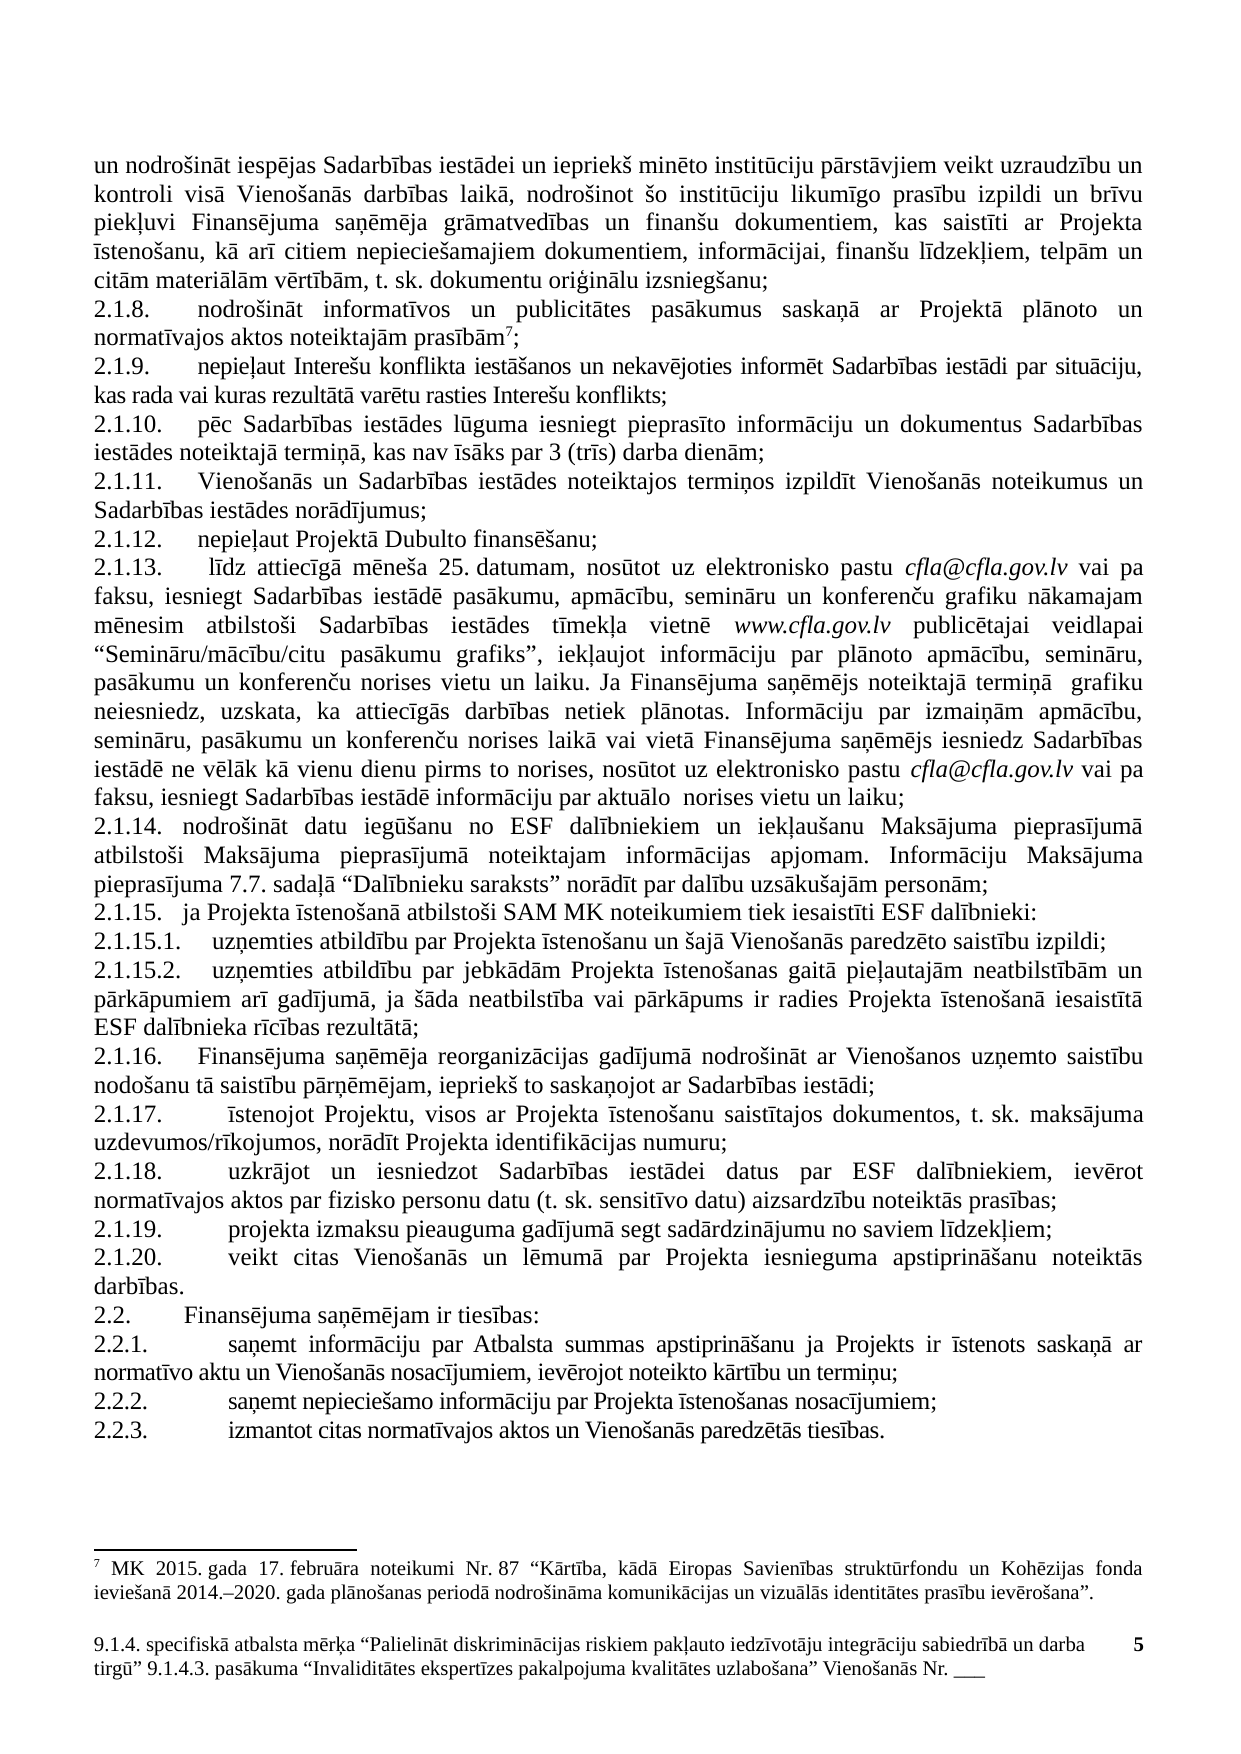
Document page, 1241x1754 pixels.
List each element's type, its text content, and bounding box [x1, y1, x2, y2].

list nepieļaut Projektā Dubulto finansēšanu; [94, 524, 1144, 552]
list Vienošanās un Sadarbības iestādes noteiktajos termiņos izpildīt Vienošanās noteikumus un Sadarbības iestādes norādījumus; [94, 466, 1144, 524]
list uzņemties atbildību par jebkādām Projekta īstenošanas gaitā pieļautajām neatbilstībām un pārkāpumiem arī gadījumā, ja šāda neatbilstība vai pārkāpums ir radies Projekta īstenošanā iesaistītā ESF dalībnieka rīcības rezultātā; [94, 955, 1144, 1041]
list izmantot citas normatīvajos aktos un Vienošanās paredzētās tiesības. [94, 1415, 1144, 1444]
list saņemt informāciju par Atbalsta summas apstiprināšanu ja Projekts ir īstenots saskaņā ar normatīvo aktu un Vienošanās nosacījumiem, ievērojot noteikto kārtību un termiņu; [94, 1329, 1144, 1386]
list īstenojot Projektu, visos ar Projekta īstenošanu saistītajos dokumentos, t. sk. maksājuma uzdevumos/rīkojumos, norādīt Projekta identifikācijas numuru; [94, 1099, 1144, 1156]
list nepieļaut Interešu konflikta iestāšanos un nekavējoties informēt Sadarbības iestādi par situāciju, kas rada vai kuras rezultātā varētu rasties Interešu konflikts; [94, 351, 1144, 409]
list Finansējuma saņēmēja reorganizācijas gadījumā nodrošināt ar Vienošanos uzņemto saistību nodošanu tā saistību pārņēmējam, iepriekš to saskaņojot ar Sadarbības iestādi; [94, 1041, 1144, 1099]
list pēc Sadarbības iestādes lūguma iesniegt pieprasīto informāciju un dokumentus Sadarbības iestādes noteiktajā termiņā, kas nav īsāks par 3 (trīs) darba dienām; [94, 409, 1144, 466]
list projekta izmaksu pieauguma gadījumā segt sadārdzinājumu no saviem līdzekļiem; [94, 1214, 1144, 1242]
list līdz attiecīgā mēneša 25. datumam, nosūtot uz elektronisko pastu cfla@cfla.gov.lv vai pa faksu, iesniegt Sadarbības iestādē pasākumu, apmācību, semināru un konferenču grafiku nākamajam mēnesim atbilstoši Sadarbības iestādes tīmekļa vietnē www.cfla.gov.lv publicētajai veidlapai “Semināru/mācību/citu pasākumu grafiks”, iekļaujot informāciju par plānoto apmācību, semināru, pasākumu un konferenču norises vietu un laiku. Ja Finansējuma saņēmējs noteiktajā termiņā grafiku neiesniedz, uzskata, ka attiecīgās darbības netiek plānotas. Informāciju par izmaiņām apmācību, semināru, pasākumu un konferenču norises laikā vai vietā Finansējuma saņēmējs iesniedz Sadarbības iestādē ne vēlāk kā vienu dienu pirms to norises, nosūtot uz elektronisko pastu cfla@cfla.gov.lv vai pa faksu, iesniegt Sadarbības iestādē informāciju par aktuālo norises vietu un laiku; [94, 552, 1144, 811]
list saņemt nepieciešamo informāciju par Projekta īstenošanas nosacījumiem; [94, 1386, 1144, 1415]
list uzkrājot un iesniedzot Sadarbības iestādei datus par ESF dalībniekiem, ievērot normatīvajos aktos par fizisko personu datu (t. sk. sensitīvo datu) aizsardzību noteiktās prasības; [94, 1156, 1144, 1214]
list uzņemties atbildību par Projekta īstenošanu un šajā Vienošanās paredzēto saistību izpildi; [94, 926, 1144, 955]
list nodrošināt informatīvos un publicitātes pasākumus saskaņā ar Projektā plānoto un normatīvajos aktos noteiktajām prasībām; [94, 294, 1144, 351]
list ja Projekta īstenošanā atbilstoši SAM MK noteikumiem tiek iesaistīti ESF dalībnieki: [94, 897, 1144, 926]
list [94, 150, 1144, 294]
list Finansējuma saņēmējam ir tiesības: [94, 1300, 1144, 1329]
list veikt citas Vienošanās un lēmumā par Projekta iesnieguma apstiprināšanu noteiktās darbības. [94, 1242, 1144, 1300]
list nodrošināt datu iegūšanu no ESF dalībniekiem un iekļaušanu Maksājuma pieprasījumā atbilstoši Maksājuma pieprasījumā noteiktajam informācijas apjomam. Informāciju Maksājuma pieprasījuma 7.7. sadaļā “Dalībnieku saraksts” norādīt par dalību uzsākušajām personām; [94, 811, 1144, 897]
